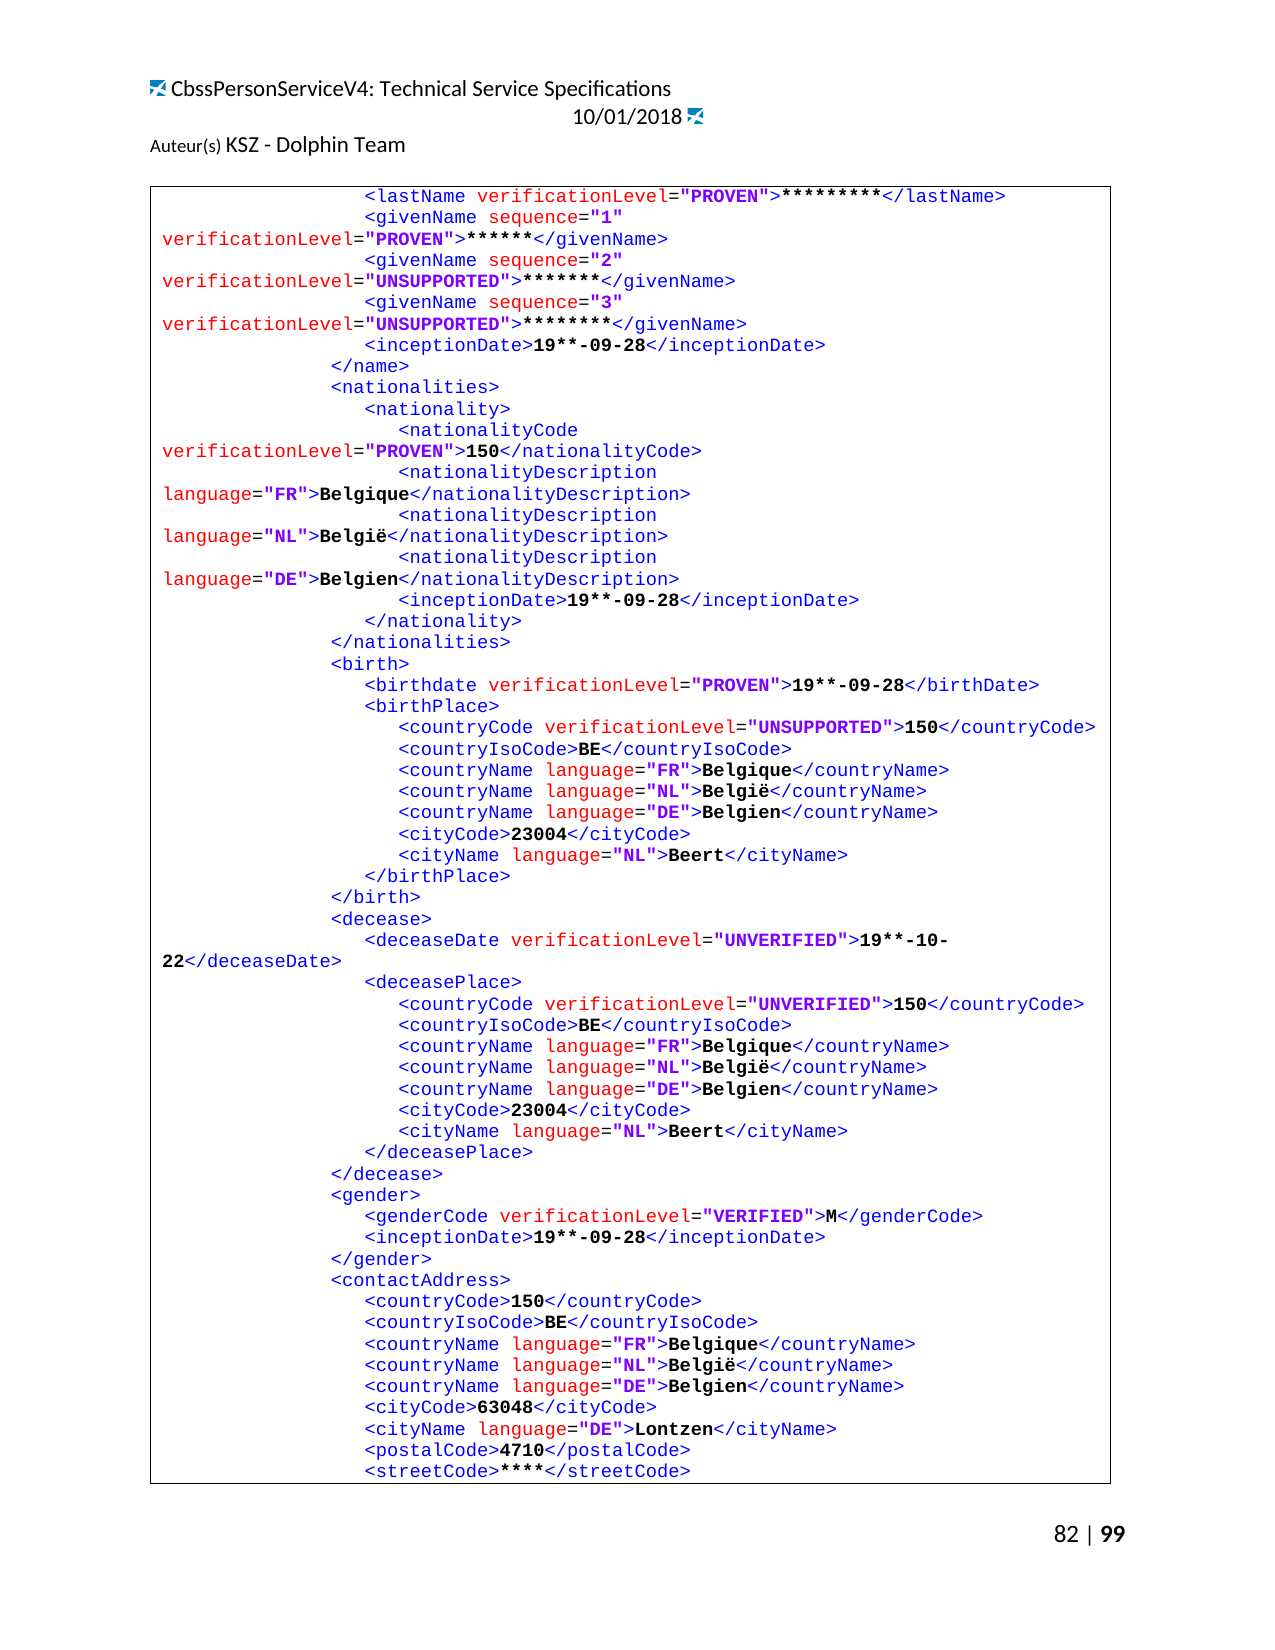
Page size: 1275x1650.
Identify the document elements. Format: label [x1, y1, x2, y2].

picture [687, 111, 704, 124]
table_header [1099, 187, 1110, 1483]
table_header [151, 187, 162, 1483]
picture [150, 85, 166, 96]
